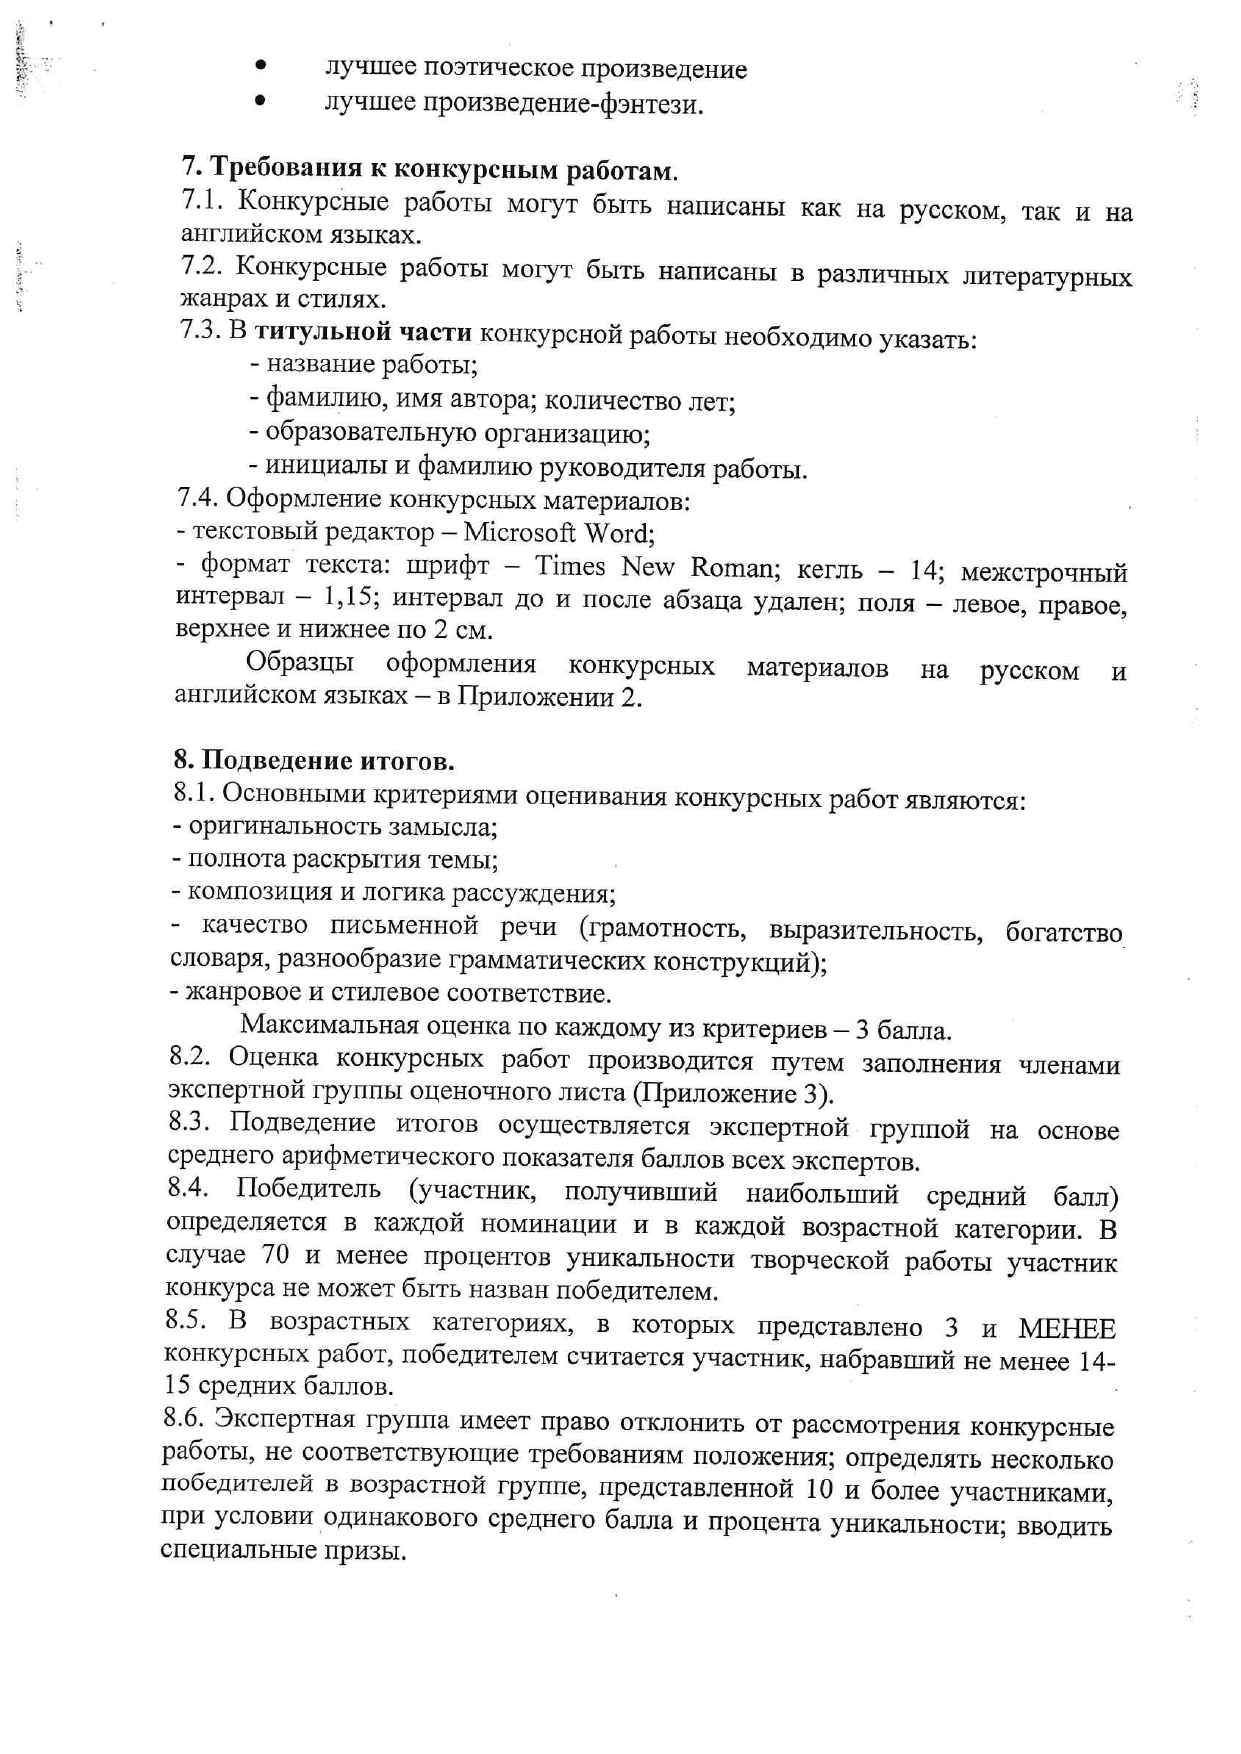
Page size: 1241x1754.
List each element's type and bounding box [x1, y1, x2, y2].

picture [12, 16, 1199, 1621]
